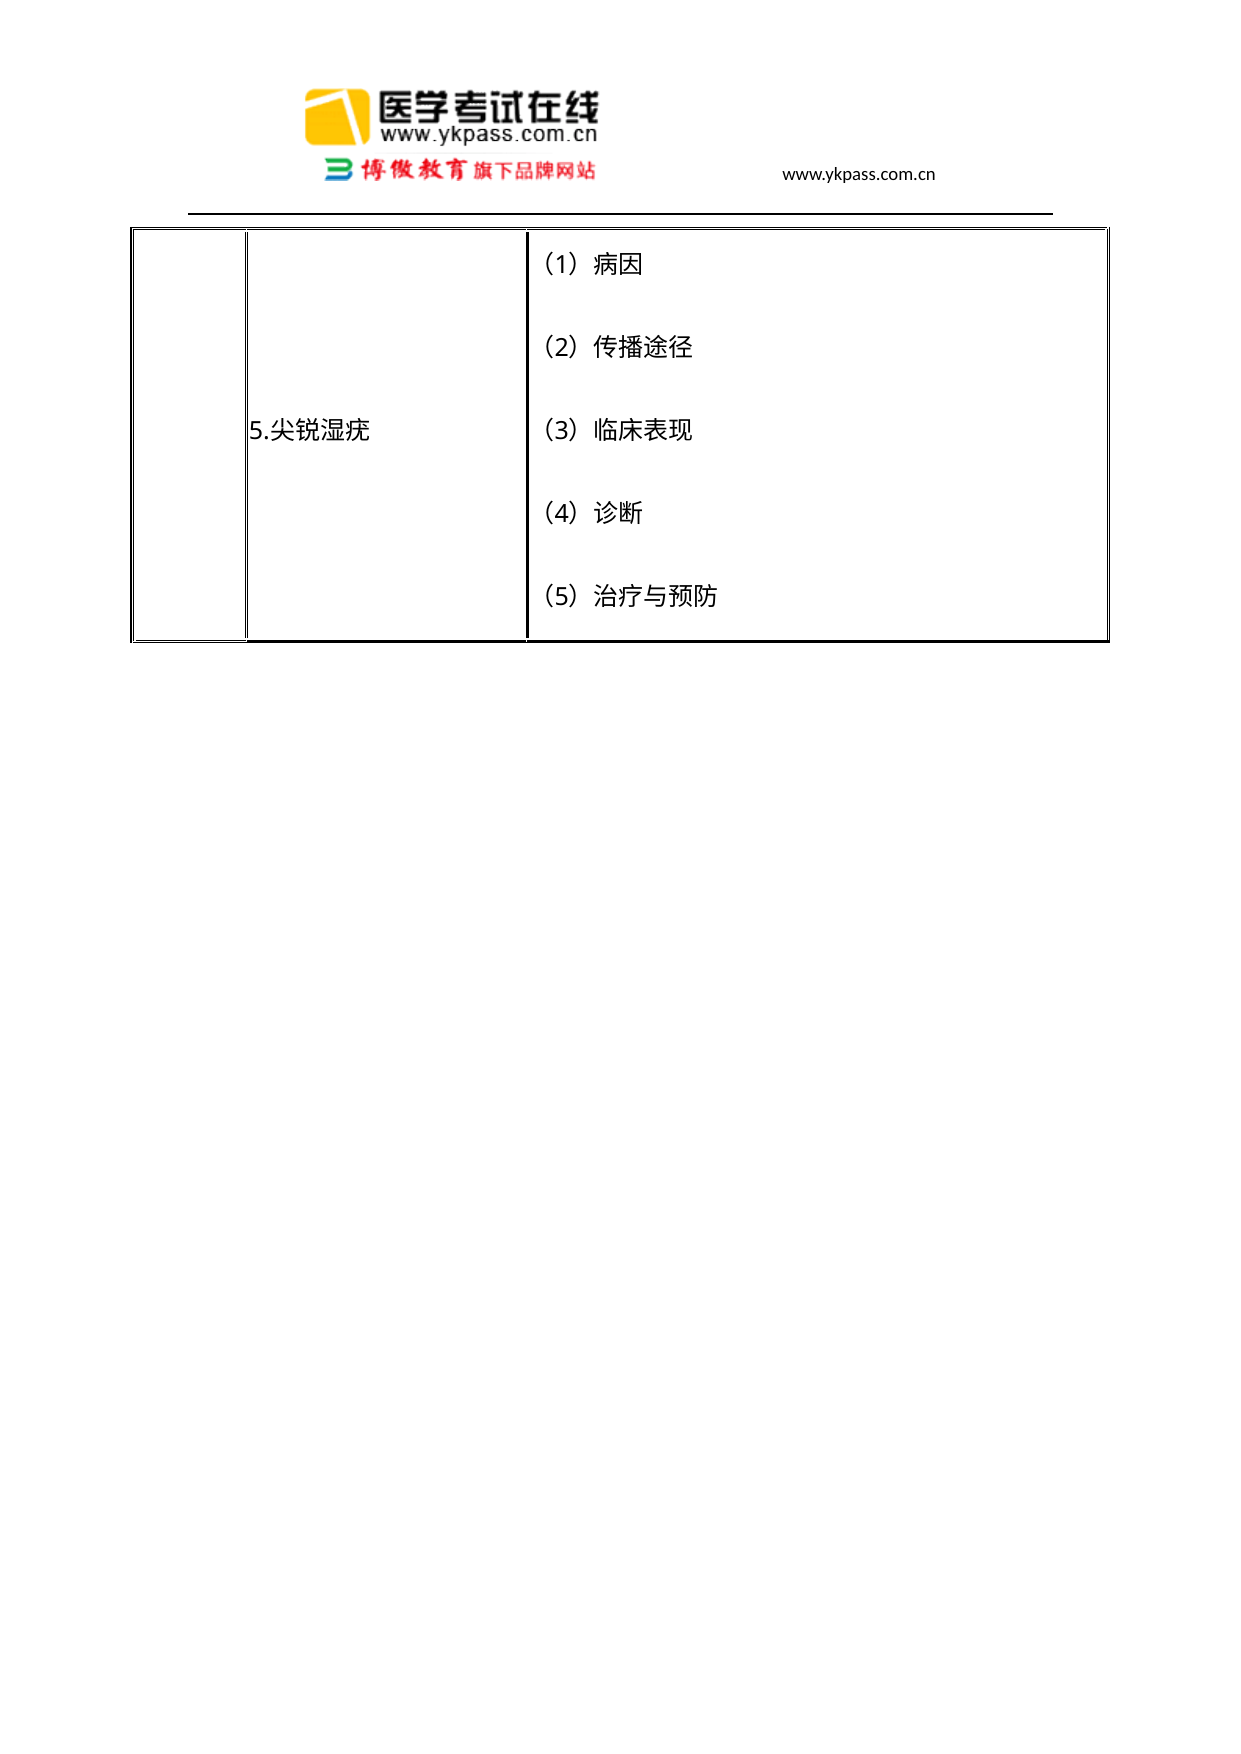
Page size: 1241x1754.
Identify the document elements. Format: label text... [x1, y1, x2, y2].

table_cell 5.尖锐湿疣 [246, 228, 527, 640]
table_cell （1）病因 （2）传播途径 （3）临床表现 （4）诊断 （5）治疗与预防 [527, 227, 1108, 640]
picture [304, 88, 600, 181]
